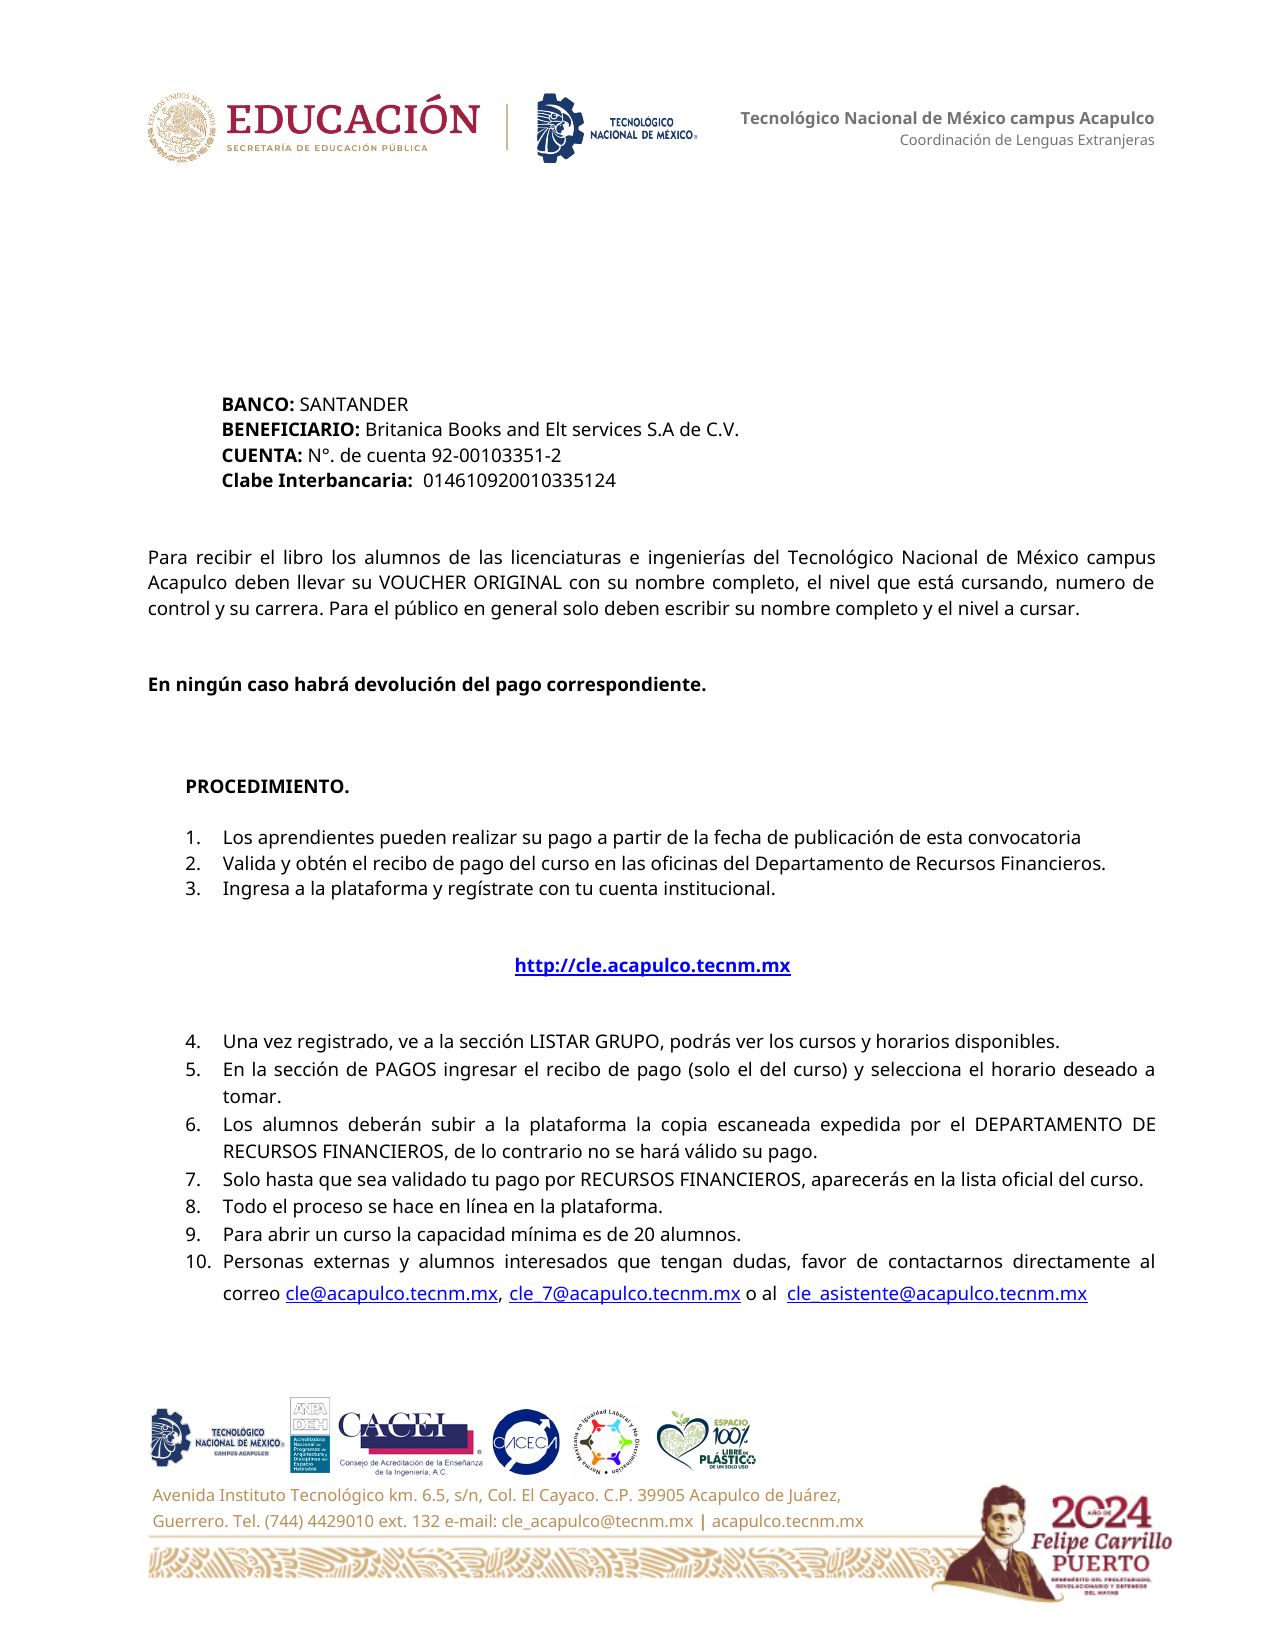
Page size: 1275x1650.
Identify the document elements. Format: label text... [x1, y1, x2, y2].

text http://cle.acapulco.tecnm.mx [148, 952, 1157, 978]
text BANCO: SANTANDER [221, 391, 1157, 416]
text PROCEDIMIENTO. [148, 774, 1157, 799]
list Solo hasta que sea validado tu pago por RECURSOS FINANCIEROS, aparecerás en la lista oficial del curso. [185, 1166, 1157, 1192]
text En ningún caso habrá devolución del pago correspondiente. [148, 672, 1157, 697]
text CUENTA: N°. de cuenta 92-00103351-2 [221, 442, 1157, 467]
picture [290, 1397, 330, 1435]
list Para abrir un curso la capacidad mínima es de 20 alumnos. [185, 1221, 1157, 1247]
list Ingresa a la plataforma y regístrate con tu cuenta institucional. [185, 876, 1157, 901]
picture [147, 93, 698, 163]
list Los alumnos deberán subir a la plataforma la copia escaneada expedida por el DEPARTAMENTO DE RECURSOS FINANCIEROS, de lo contrario no se hará válido su pago. [185, 1111, 1157, 1164]
list Personas externas y alumnos interesados que tengan dudas, favor de contactarnos directamente al correo cle@acapulco.tecnm.mx, cle_7@acapulco.tecnm.mx o al cle_asistente@acapulco.tecnm.mx [185, 1249, 1157, 1305]
text BENEFICIARIO: Britanica Books and Elt services S.A de C.V. [221, 416, 1157, 442]
list Una vez registrado, ve a la sección LISTAR GRUPO, podrás ver los cursos y horarios disponibles. [185, 1029, 1157, 1054]
list En la sección de PAGOS ingresar el recibo de pago (solo el del curso) y selecciona el horario deseado a tomar. [185, 1056, 1157, 1109]
text Clabe Interbancaria: 014610920010335124 [221, 467, 1157, 493]
list Los aprendientes pueden realizar su pago a partir de la fecha de publicación de esta convocatoria [185, 825, 1157, 850]
list Valida y obtén el recibo de pago del curso en las oficinas del Departamento de Recursos Financieros. [185, 850, 1157, 876]
list Todo el proceso se hace en línea en la plataforma. [185, 1194, 1157, 1219]
picture [31, 1399, 1275, 1650]
text Para recibir el libro los alumnos de las licenciaturas e ingenierías del Tecnológico Nacional de México campus Acapulco deben llevar su VOUCHER ORIGINAL con su nombre completo, el nivel que está cursando, numero de control y su carrera. Para el público en general solo deben escribir su nombre completo y el nivel a cursar. [148, 544, 1157, 621]
